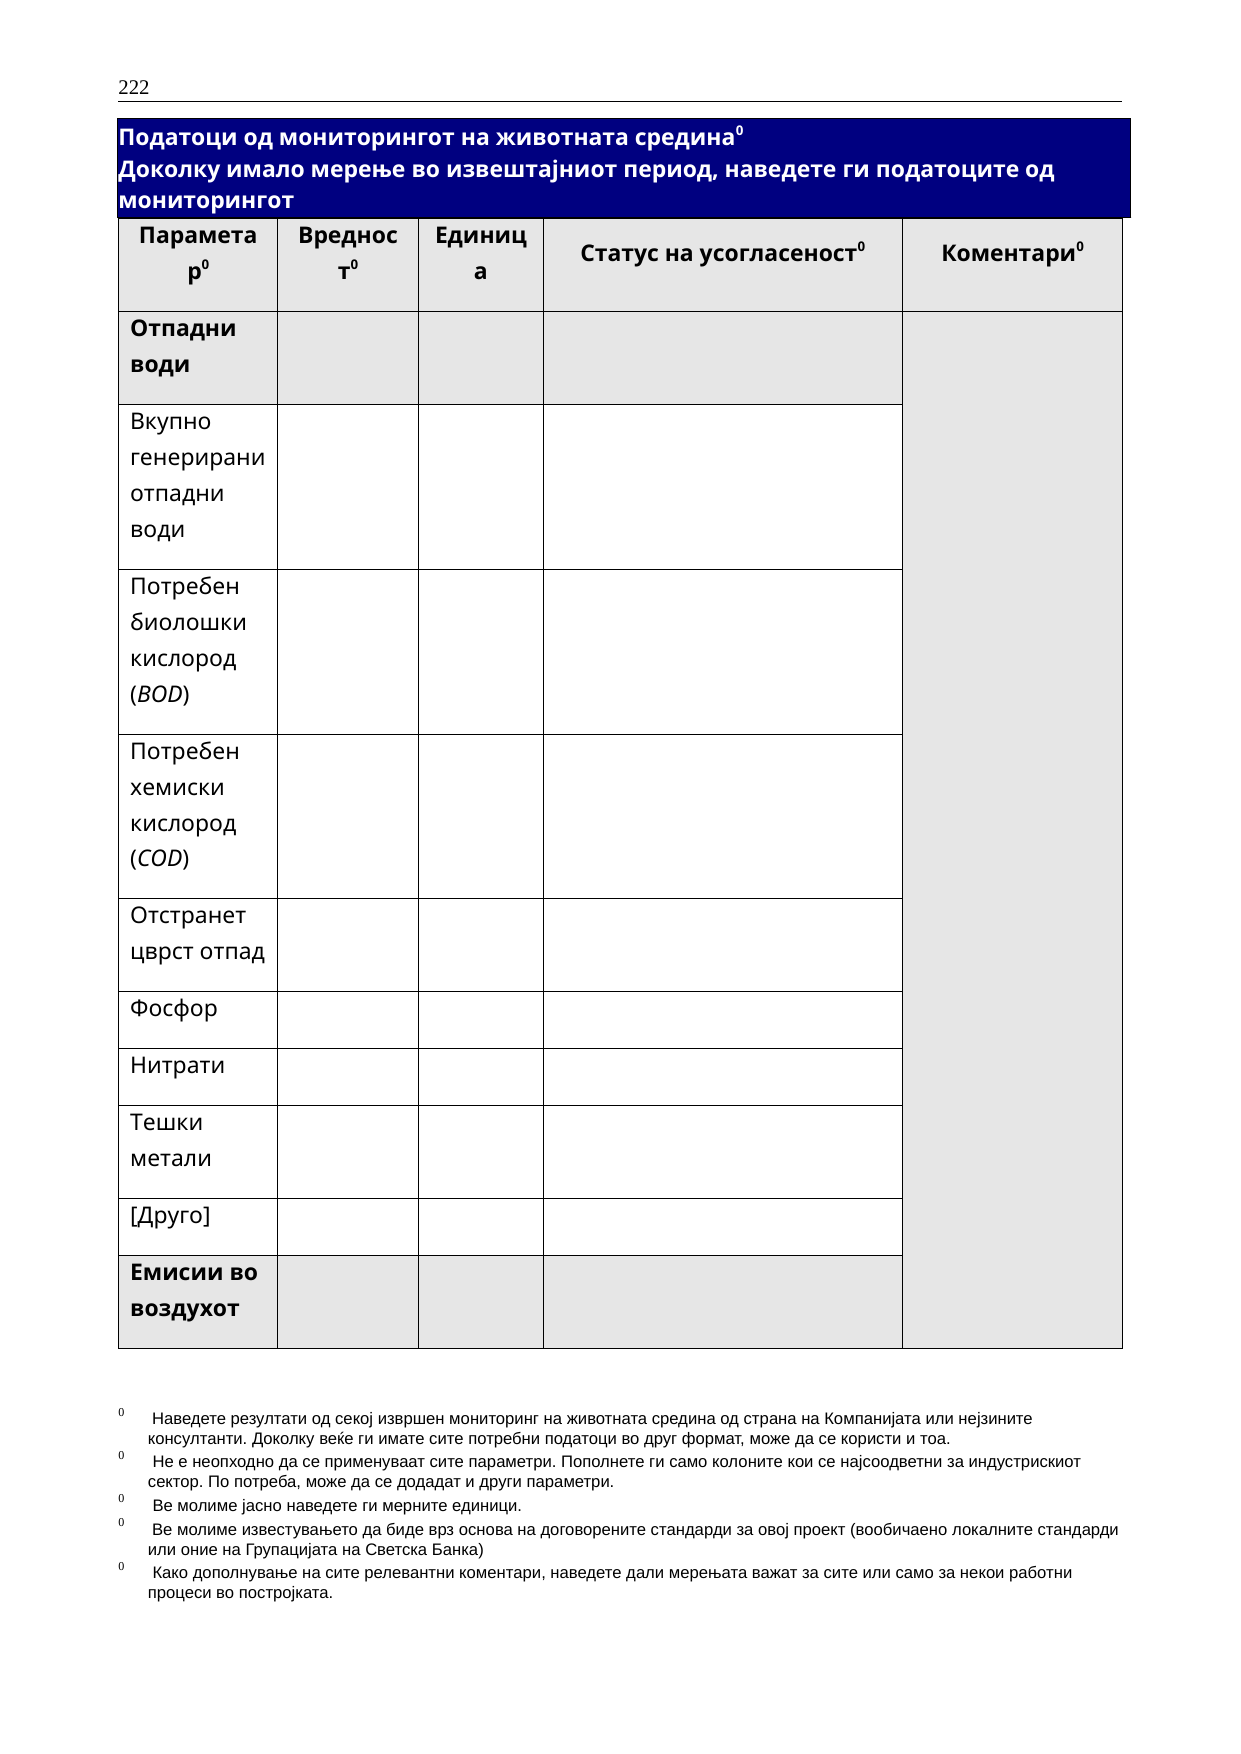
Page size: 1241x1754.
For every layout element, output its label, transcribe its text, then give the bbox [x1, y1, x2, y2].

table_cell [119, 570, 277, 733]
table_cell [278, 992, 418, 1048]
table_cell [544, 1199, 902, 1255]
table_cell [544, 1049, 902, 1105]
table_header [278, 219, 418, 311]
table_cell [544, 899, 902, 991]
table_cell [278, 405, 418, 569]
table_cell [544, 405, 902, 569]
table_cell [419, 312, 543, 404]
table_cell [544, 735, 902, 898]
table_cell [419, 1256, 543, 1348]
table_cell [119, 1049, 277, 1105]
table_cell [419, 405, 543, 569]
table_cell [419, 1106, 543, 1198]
text Доколку имало мерење во извештајниот период, наведете ги податоците од мониторингот [118, 149, 1130, 217]
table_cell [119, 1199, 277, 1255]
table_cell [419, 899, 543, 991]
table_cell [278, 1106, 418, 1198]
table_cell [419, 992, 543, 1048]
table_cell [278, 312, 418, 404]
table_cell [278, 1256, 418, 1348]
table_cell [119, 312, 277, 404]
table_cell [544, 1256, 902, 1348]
text Податоци од мониторингот на животната средина [118, 119, 1130, 149]
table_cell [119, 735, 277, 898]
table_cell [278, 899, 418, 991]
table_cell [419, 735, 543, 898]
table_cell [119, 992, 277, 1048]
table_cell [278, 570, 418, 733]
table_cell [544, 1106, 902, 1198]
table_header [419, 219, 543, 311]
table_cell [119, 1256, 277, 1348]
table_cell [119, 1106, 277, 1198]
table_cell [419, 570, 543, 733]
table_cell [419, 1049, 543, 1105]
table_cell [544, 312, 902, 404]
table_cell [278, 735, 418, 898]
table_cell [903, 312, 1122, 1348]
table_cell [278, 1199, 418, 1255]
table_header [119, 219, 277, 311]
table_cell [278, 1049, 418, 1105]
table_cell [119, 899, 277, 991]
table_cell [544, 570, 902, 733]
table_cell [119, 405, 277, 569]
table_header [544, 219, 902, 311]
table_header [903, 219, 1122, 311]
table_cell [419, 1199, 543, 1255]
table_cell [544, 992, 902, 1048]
